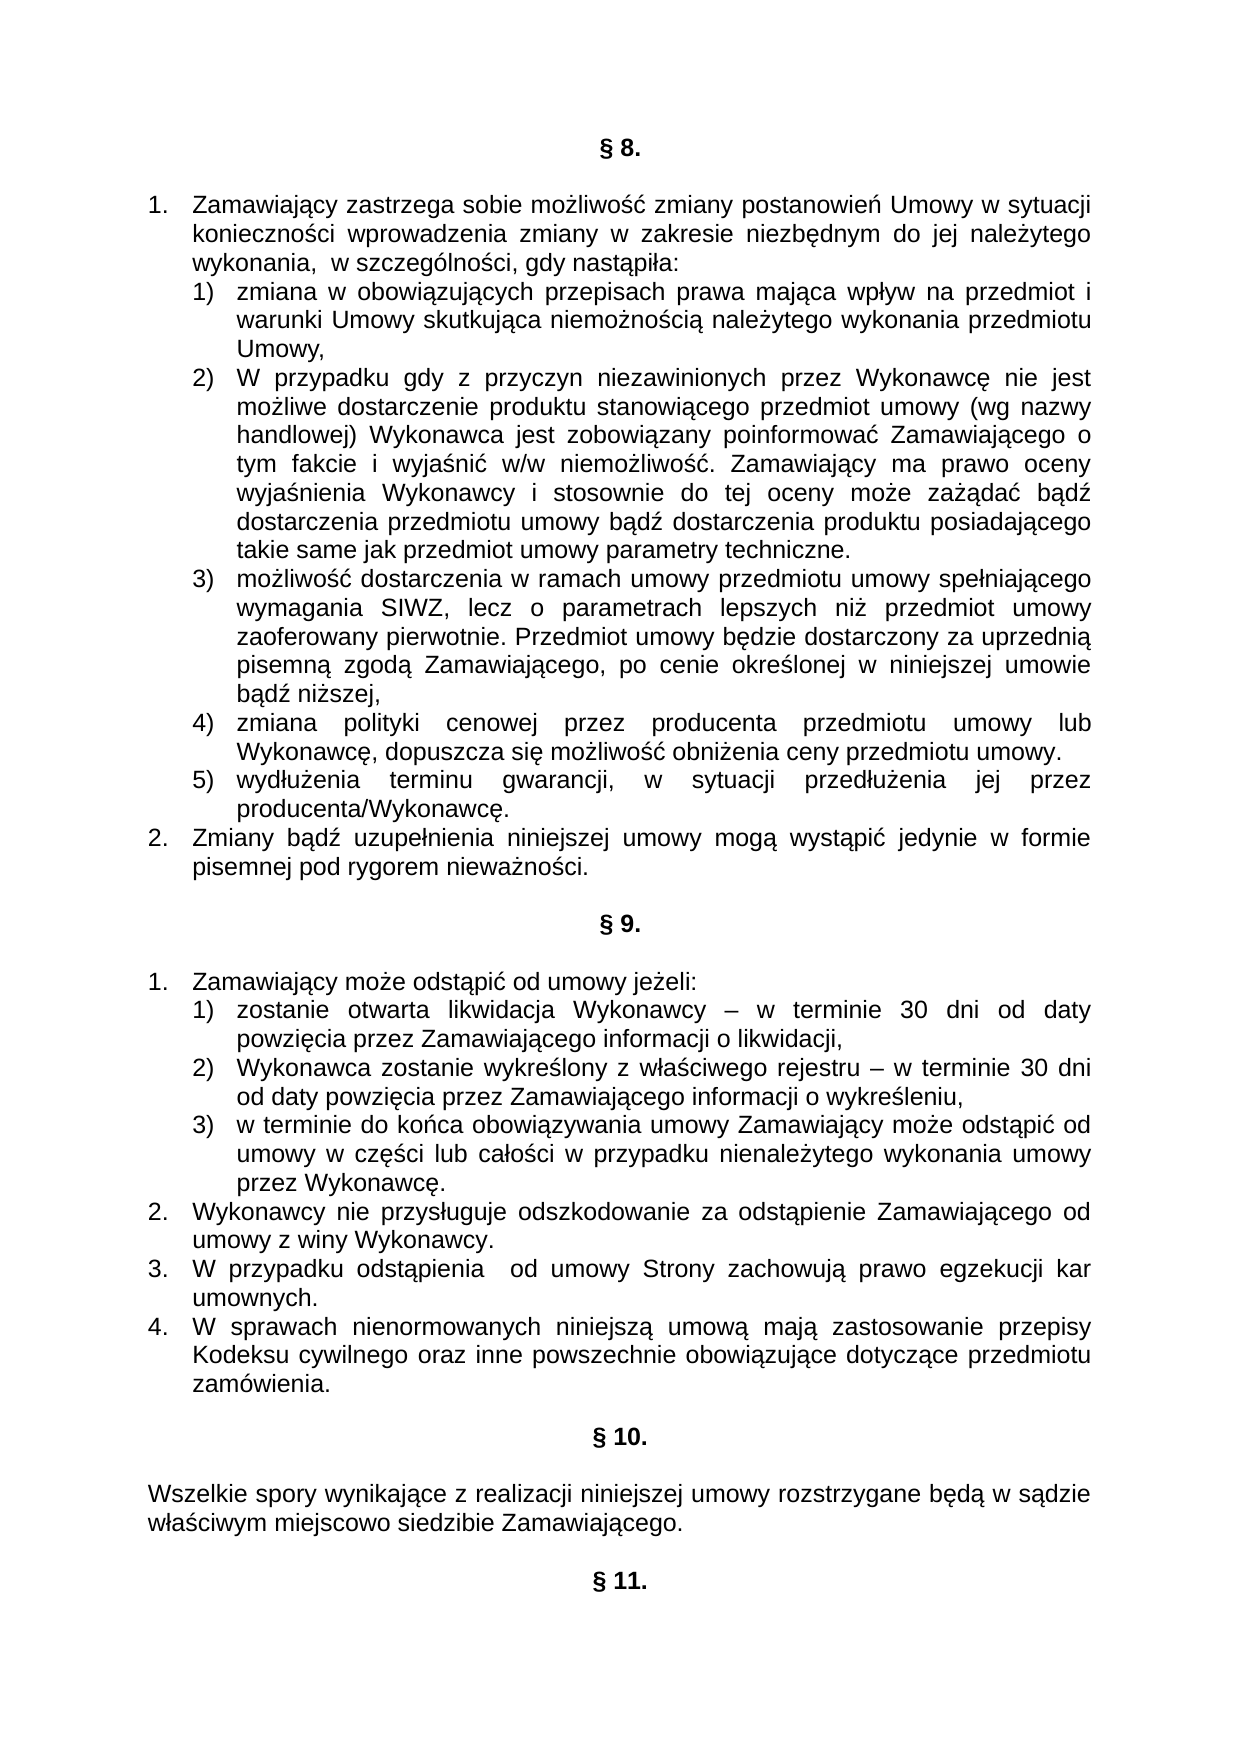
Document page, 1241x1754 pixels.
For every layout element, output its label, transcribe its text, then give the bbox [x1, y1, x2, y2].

list Zamawiający zastrzega sobie możliwość zmiany postanowień Umowy w sytuacji konieczności wprowadzenia zmiany w zakresie niezbędnym do jej należytego wykonania, w szczególności, gdy nastąpiła: [148, 190, 1092, 277]
list W przypadku gdy z przyczyn niezawinionych przez Wykonawcę nie jest możliwe dostarczenie produktu stanowiącego przedmiot umowy (wg nazwy handlowej) Wykonawca jest zobowiązany poinformować Zamawiającego o tym fakcie i wyjaśnić w/w niemożliwość. Zamawiający ma prawo oceny wyjaśnienia Wykonawcy i stosownie do tej oceny może zażądać bądź dostarczenia przedmiotu umowy bądź dostarczenia produktu posiadającego takie same jak przedmiot umowy parametry techniczne. [192, 363, 1092, 564]
list Zmiany bądź uzupełnienia niniejszej umowy mogą wystąpić jedynie w formie pisemnej pod rygorem nieważności. [148, 823, 1092, 880]
list W przypadku odstąpienia od umowy Strony zachowują prawo egzekucji kar umownych. [148, 1254, 1092, 1312]
text § 8. [148, 133, 1092, 162]
text § 10. [148, 1422, 1092, 1451]
list Wykonawcy nie przysługuje odszkodowanie za odstąpienie Zamawiającego od umowy z winy Wykonawcy. [148, 1197, 1092, 1254]
text § 9. [148, 909, 1092, 938]
list zmiana polityki cenowej przez producenta przedmiotu umowy lub Wykonawcę, dopuszcza się możliwość obniżenia ceny przedmiotu umowy. [192, 708, 1092, 765]
list wydłużenia terminu gwarancji, w sytuacji przedłużenia jej przez producenta/Wykonawcę. [192, 765, 1092, 823]
list zostanie otwarta likwidacja Wykonawcy – w terminie 30 dni od daty powzięcia przez Zamawiającego informacji o likwidacji, [192, 995, 1092, 1053]
list zmiana w obowiązujących przepisach prawa mająca wpływ na przedmiot i warunki Umowy skutkująca niemożnością należytego wykonania przedmiotu Umowy, [192, 277, 1092, 363]
text § 11. [148, 1566, 1092, 1594]
list W sprawach nienormowanych niniejszą umową mają zastosowanie przepisy Kodeksu cywilnego oraz inne powszechnie obowiązujące dotyczące przedmiotu zamówienia. [148, 1312, 1092, 1398]
list Zamawiający może odstąpić od umowy jeżeli: [148, 967, 1092, 995]
list w terminie do końca obowiązywania umowy Zamawiający może odstąpić od umowy w części lub całości w przypadku nienależytego wykonania umowy przez Wykonawcę. [192, 1110, 1092, 1197]
text Wszelkie spory wynikające z realizacji niniejszej umowy rozstrzygane będą w sądzie właściwym miejscowo siedzibie Zamawiającego. [148, 1479, 1092, 1537]
list możliwość dostarczenia w ramach umowy przedmiotu umowy spełniającego wymagania SIWZ, lecz o parametrach lepszych niż przedmiot umowy zaoferowany pierwotnie. Przedmiot umowy będzie dostarczony za uprzednią pisemną zgodą Zamawiającego, po cenie określonej w niniejszej umowie bądź niższej, [192, 564, 1092, 708]
list Wykonawca zostanie wykreślony z właściwego rejestru – w terminie 30 dni od daty powzięcia przez Zamawiającego informacji o wykreśleniu, [192, 1053, 1092, 1110]
